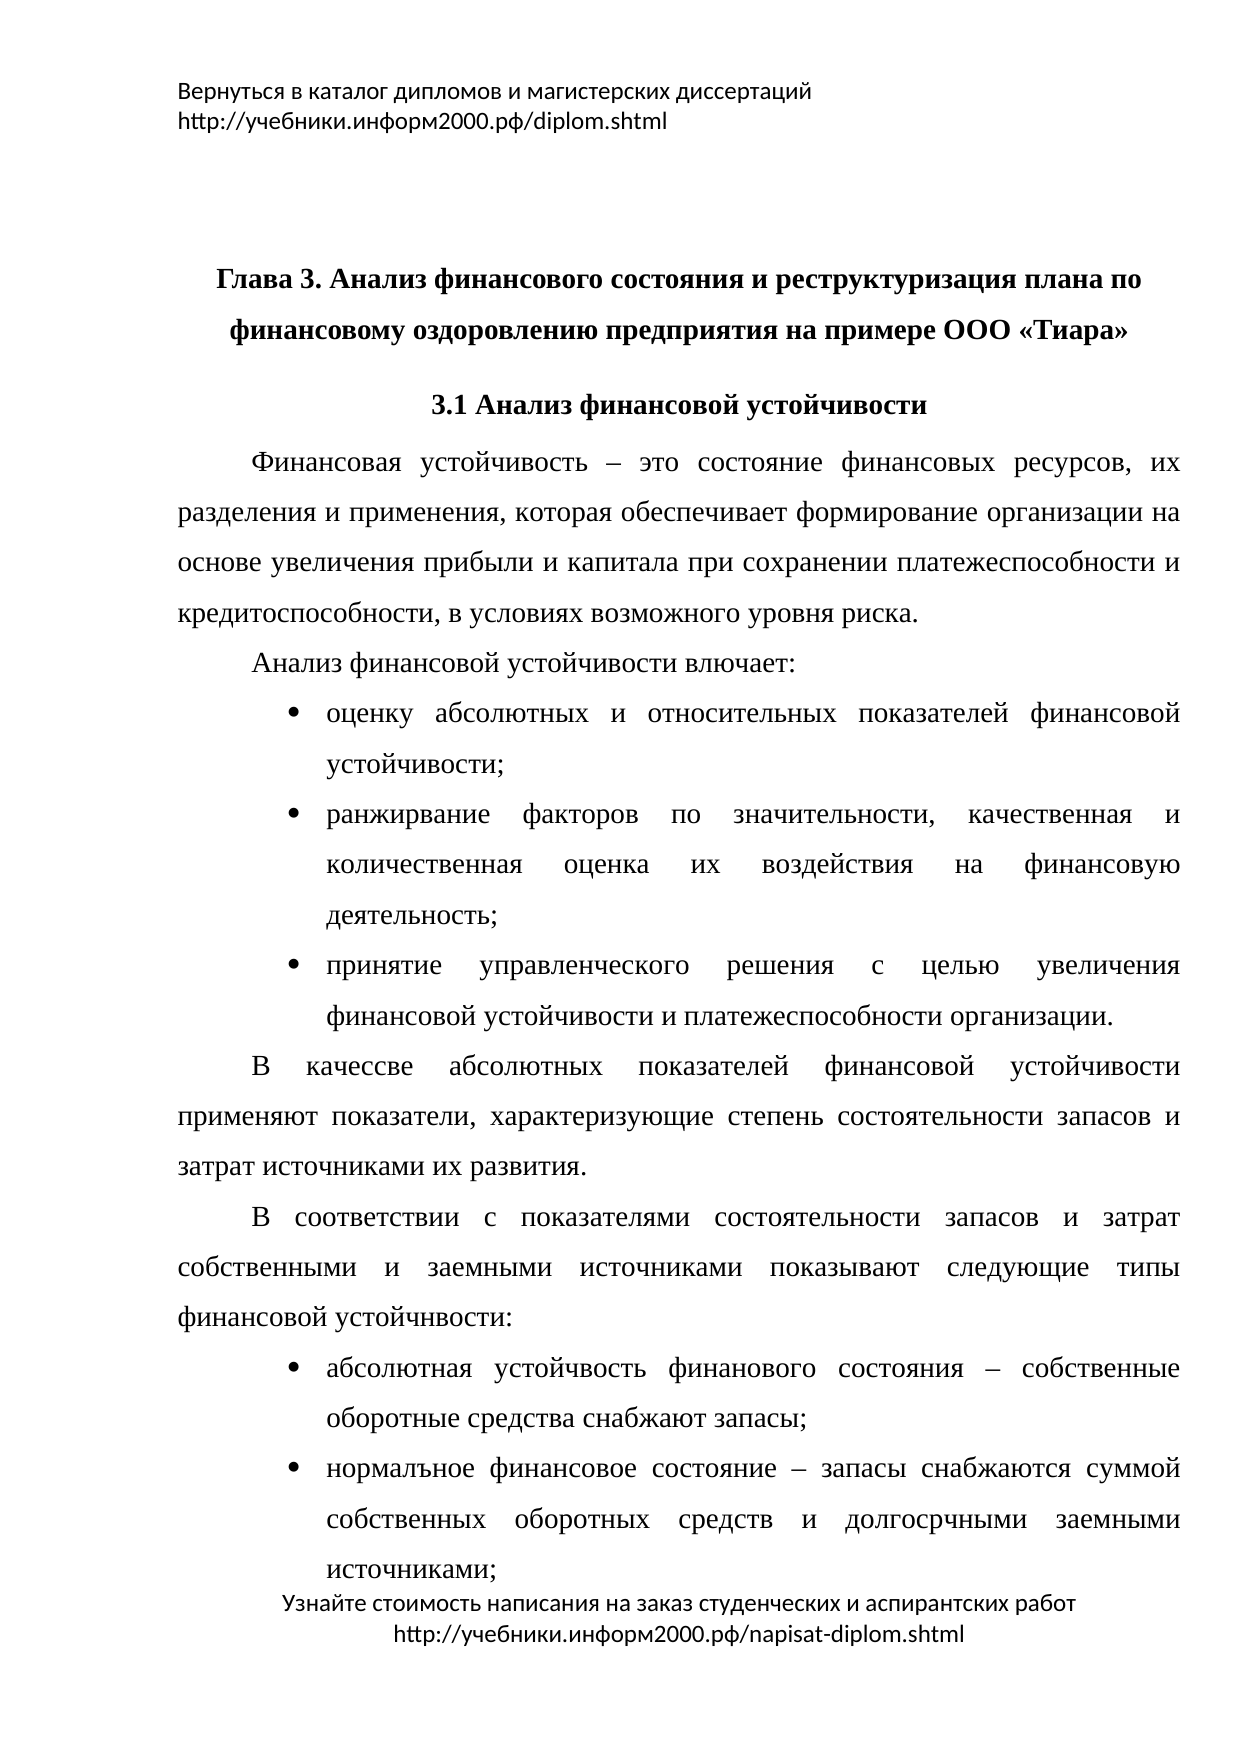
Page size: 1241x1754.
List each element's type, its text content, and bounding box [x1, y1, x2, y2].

list нормалъное финансовое состояние – запасы снабжаются суммой собственных оборотных средств и долгосрчными заемными источниками; [288, 1451, 1181, 1585]
text В соответствии с показателями состоятельности запасов и затрат собственными и заемными источниками показывают следующие типы финансовой устойчнвости: [177, 1199, 1181, 1333]
list принятие управленческого решения с целью увеличения финансовой устойчивости и платежеспособности организации. [288, 947, 1181, 1031]
subtitle Глава 3. Анализ финансового состояния и реструктуризация плана по финансовому оздоровлению предприятия на примере ООО «Тиара» [177, 262, 1181, 346]
list оценку абсолютных и относительных показателей финансовой устойчивости; [288, 695, 1181, 779]
list абсолютная устойчвость финанового состояния – собственные оборотные средства снабжают запасы; [288, 1350, 1181, 1434]
subtitle 3.1 Анализ финансовой устойчивости [177, 387, 1181, 421]
text В качессве абсолютных показателей финансовой устойчивости применяют показатели, характеризующие степень состоятельности запасов и затрат источниками их развития. [177, 1048, 1181, 1182]
text Анализ финансовой устойчивости влючает: [177, 645, 1181, 679]
list ранжирвание факторов по значительности, качественная и количественная оценка их воздействия на финансовую деятельность; [288, 796, 1181, 930]
text Финансовая устойчивость – это состояние финансовых ресурсов, их разделения и применения, которая обеспечивает формирование организации на основе увеличения прибыли и капитала при сохранении платежеспособности и кредитоспособности, в условиях возможного уровня риска. [177, 444, 1181, 628]
